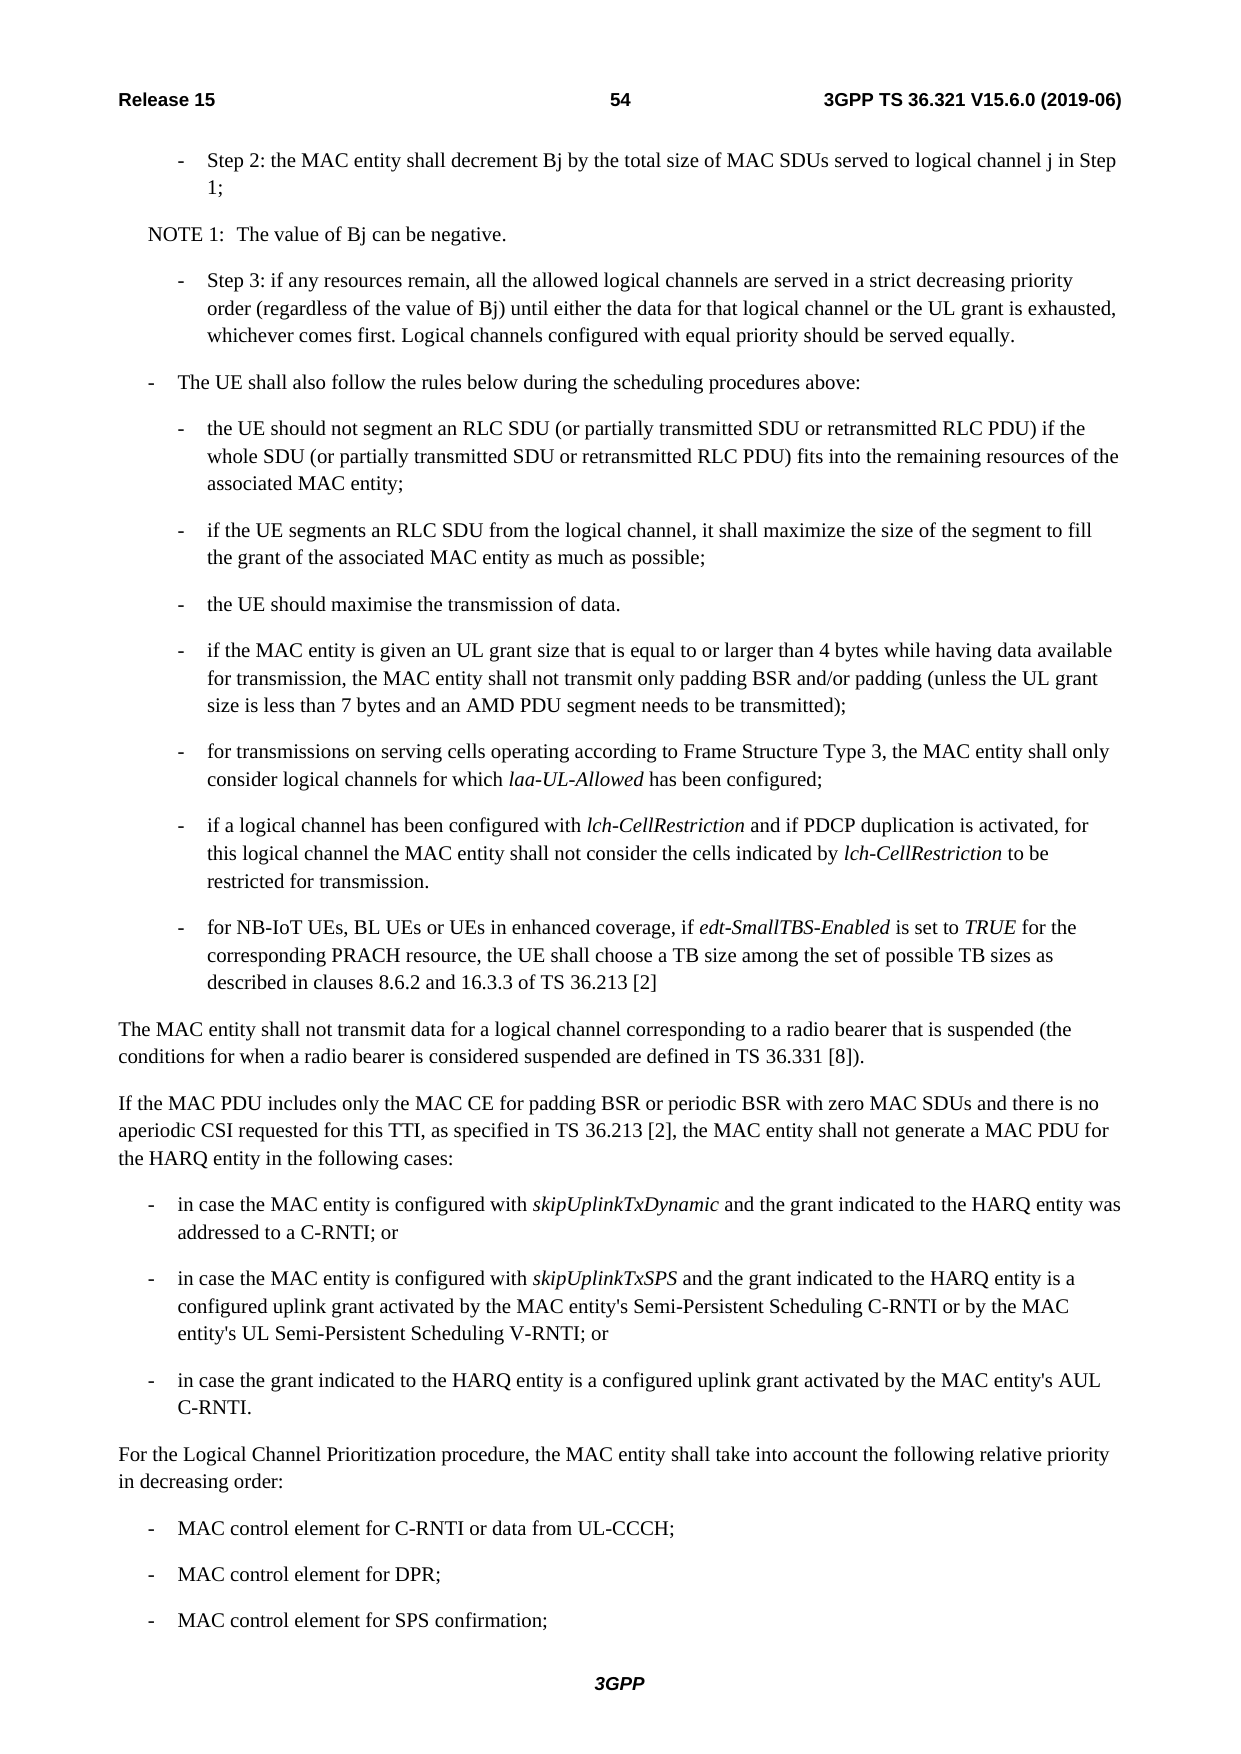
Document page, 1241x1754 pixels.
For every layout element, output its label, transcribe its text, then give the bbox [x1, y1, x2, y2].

text - MAC control element for SPS confirmation; [148, 1608, 1122, 1632]
text - in case the MAC entity is configured with skipUplinkTxSPS and the grant indicated to the HARQ entity is a configured uplink grant activated by the MAC entity's Semi-Persistent Scheduling C-RNTI or by the MAC entity's UL Semi-Persistent Scheduling V-RNTI; or [148, 1266, 1122, 1345]
text If the MAC PDU includes only the MAC CE for padding BSR or periodic BSR with zero MAC SDUs and there is no aperiodic CSI requested for this TTI, as specified in TS 36.213 [2], the MAC entity shall not generate a MAC PDU for the HARQ entity in the following cases: [118, 1090, 1122, 1170]
text - if the MAC entity is given an UL grant size that is equal to or larger than 4 bytes while having data available for transmission, the MAC entity shall not transmit only padding BSR and/or padding (unless the UL grant size is less than 7 bytes and an AMD PDU segment needs to be transmitted); [177, 638, 1122, 717]
text - Step 3: if any resources remain, all the allowed logical channels are served in a strict decreasing priority order (regardless of the value of Bj) until either the data for that logical channel or the UL grant is exhausted, whichever comes first. Logical channels configured with equal priority should be served equally. [177, 268, 1122, 347]
text - for transmissions on serving cells operating according to Frame Structure Type 3, the MAC entity shall only consider logical channels for which laa-UL-Allowed has been configured; [177, 739, 1122, 791]
text For the Logical Channel Prioritization procedure, the MAC entity shall take into account the following relative priority in decreasing order: [118, 1441, 1122, 1493]
text - The UE shall also follow the rules below during the scheduling procedures above: [148, 369, 1122, 394]
text The MAC entity shall not transmit data for a logical channel corresponding to a radio bearer that is suspended (the conditions for when a radio bearer is considered suspended are defined in TS 36.331 [8]). [118, 1016, 1122, 1068]
text NOTE 1: The value of Bj can be negative. [148, 222, 1122, 246]
text - if the UE segments an RLC SDU from the logical channel, it shall maximize the size of the segment to fill the grant of the associated MAC entity as much as possible; [177, 517, 1122, 569]
text - the UE should not segment an RLC SDU (or partially transmitted SDU or retransmitted RLC PDU) if the whole SDU (or partially transmitted SDU or retransmitted RLC PDU) fits into the remaining resources of the associated MAC entity; [177, 416, 1122, 495]
text - Step 2: the MAC entity shall decrement Bj by the total size of MAC SDUs served to logical channel j in Step 1; [177, 148, 1122, 199]
text - if a logical channel has been configured with lch-CellRestriction and if PDCP duplication is activated, for this logical channel the MAC entity shall not consider the cells indicated by lch-CellRestriction to be restricted for transmission. [177, 813, 1122, 893]
text - MAC control element for C-RNTI or data from UL-CCCH; [148, 1515, 1122, 1539]
text - in case the grant indicated to the HARQ entity is a configured uplink grant activated by the MAC entity's AUL C-RNTI. [148, 1367, 1122, 1419]
text - MAC control element for DPR; [148, 1562, 1122, 1586]
text - in case the MAC entity is configured with skipUplinkTxDynamic and the grant indicated to the HARQ entity was addressed to a C-RNTI; or [148, 1192, 1122, 1244]
text - for NB-IoT UEs, BL UEs or UEs in enhanced coverage, if edt-SmallTBS-Enabled is set to TRUE for the corresponding PRACH resource, the UE shall choose a TB size among the set of possible TB sizes as described in clauses 8.6.2 and 16.3.3 of TS 36.213 [2] [177, 915, 1122, 994]
text - the UE should maximise the transmission of data. [177, 591, 1122, 616]
